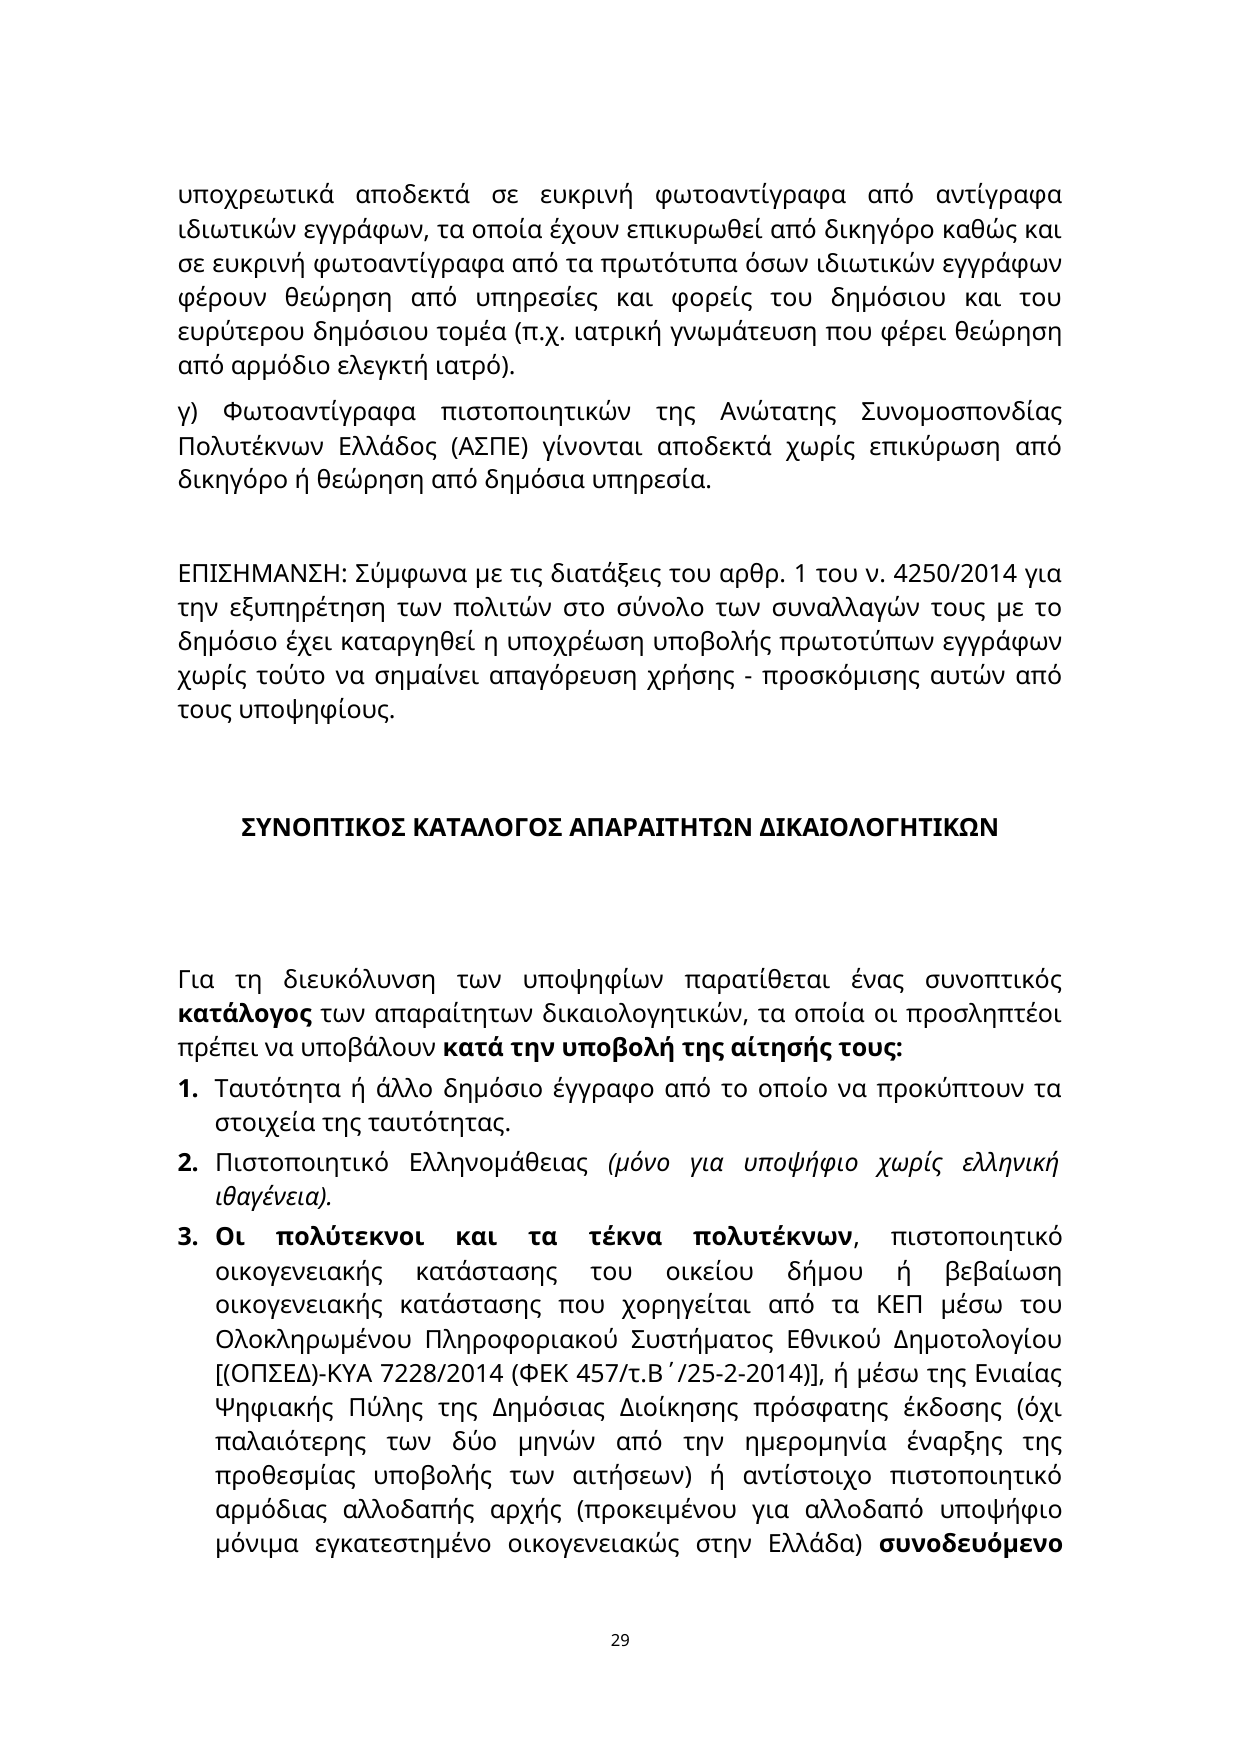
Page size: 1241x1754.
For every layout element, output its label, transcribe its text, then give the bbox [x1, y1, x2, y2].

list Πιστοποιητικό Ελληνομάθειας (μόνο για υποψήφιο χωρίς ελληνική ιθαγένεια). [177, 1145, 1063, 1213]
text ΕΠΙΣΗΜΑΝΣΗ: Σύμφωνα με τις διατάξεις του αρθρ. 1 του ν. 4250/2014 για την εξυπηρέτηση των πολιτών στο σύνολο των συναλλαγών τους με το δημόσιο έχει καταργηθεί η υποχρέωση υποβολής πρωτοτύπων εγγράφων χωρίς τούτο να σημαίνει απαγόρευση χρήσης - προσκόμισης αυτών από τους υποψηφίους. [177, 555, 1063, 726]
list Ταυτότητα ή άλλο δημόσιο έγγραφο από το οποίο να προκύπτουν τα στοιχεία της ταυτότητας. [177, 1070, 1063, 1138]
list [177, 1219, 1063, 1560]
text ΣΥΝΟΠΤΙΚΟΣ ΚΑΤΑΛΟΓΟΣ ΑΠΑΡΑΙΤΗΤΩΝ ΔΙΚΑΙΟΛΟΓΗΤΙΚΩΝ [177, 810, 1063, 844]
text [177, 177, 1063, 382]
text γ) Φωτοαντίγραφα πιστοποιητικών της Ανώτατης Συνομοσπονδίας Πολυτέκνων Ελλάδος (ΑΣΠΕ) γίνονται αποδεκτά χωρίς επικύρωση από δικηγόρο ή θεώρηση από δημόσια υπηρεσία. [177, 394, 1063, 496]
text Για τη διευκόλυνση των υποψηφίων παρατίθεται ένας συνοπτικός κατάλογος των απαραίτητων δικαιολογητικών, τα οποία οι προσληπτέοι πρέπει να υποβάλουν κατά την υποβολή της αίτησής τους: [177, 962, 1063, 1064]
